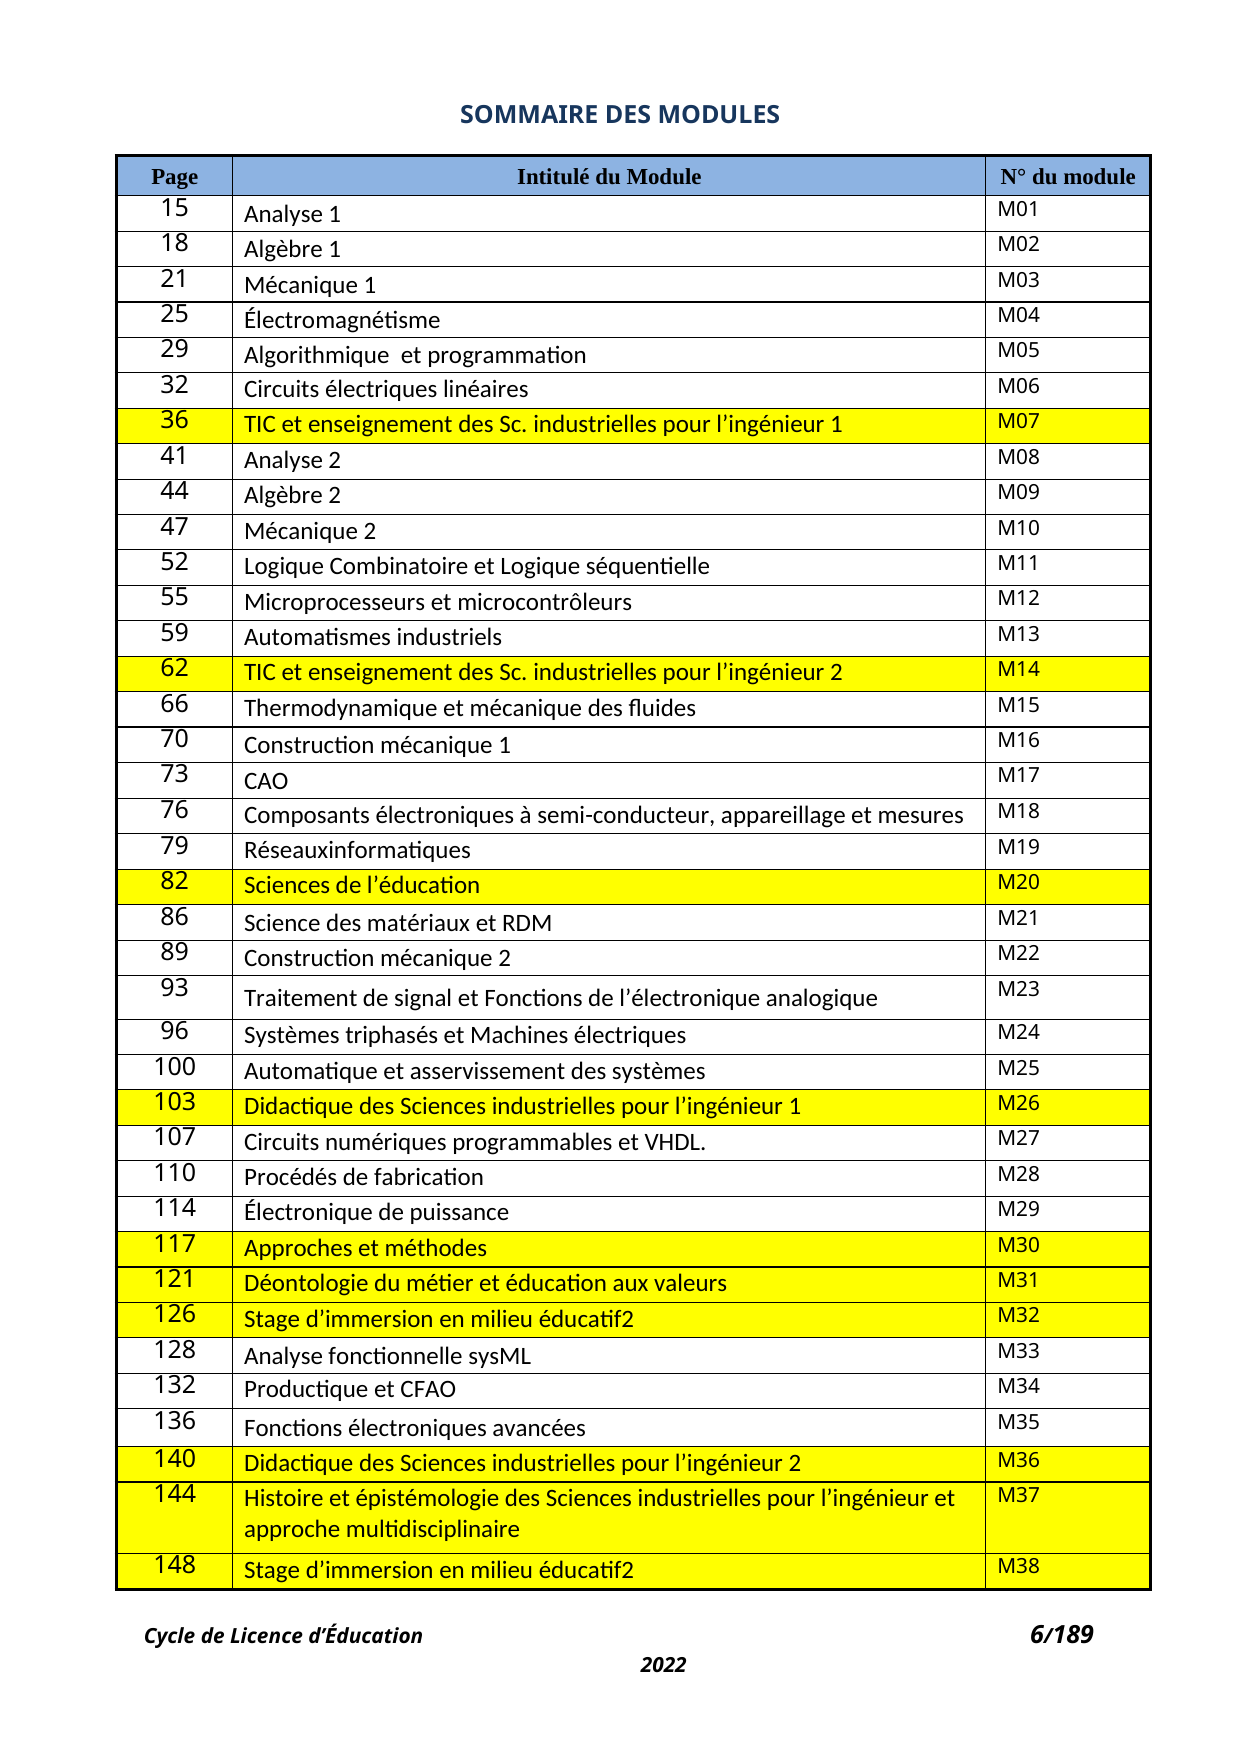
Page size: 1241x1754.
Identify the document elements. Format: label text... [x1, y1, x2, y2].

table_cell Thermodynamique et mécanique des fluides [233, 692, 985, 726]
table_cell 82 [118, 870, 232, 904]
table_cell Construction mécanique 2 [233, 941, 985, 975]
table_cell 62 [118, 657, 232, 691]
table_cell M34 [986, 1374, 1149, 1408]
table_cell M29 [986, 1197, 1149, 1231]
table_cell Stage d’immersion en milieu éducatif2 [233, 1303, 985, 1337]
table_cell M06 [986, 373, 1149, 408]
table_cell Circuits électriques linéaires [233, 373, 985, 408]
table_cell 103 [118, 1090, 232, 1125]
table_cell Histoire et épistémologie des Sciences industrielles pour l’ingénieur et approche multidisciplinaire [233, 1483, 985, 1553]
table_cell M19 [986, 834, 1149, 869]
table_cell 70 [118, 728, 232, 762]
table_cell Algèbre 2 [233, 480, 985, 514]
table_cell 15 [118, 196, 232, 231]
table_cell 59 [118, 621, 232, 656]
table_cell M26 [986, 1090, 1149, 1125]
table_cell 96 [118, 1020, 232, 1054]
table_cell M36 [986, 1447, 1149, 1481]
table_cell Approches et méthodes [233, 1232, 985, 1266]
table_cell 52 [118, 550, 232, 585]
table_cell 89 [118, 941, 232, 975]
table_cell Didactique des Sciences industrielles pour l’ingénieur 2 [233, 1447, 985, 1481]
table_cell 32 [118, 373, 232, 408]
table_cell 128 [118, 1338, 232, 1373]
table_cell M37 [986, 1483, 1149, 1553]
table_cell 86 [118, 905, 232, 939]
table_cell 21 [118, 267, 232, 301]
table_cell M11 [986, 550, 1149, 585]
table_cell M31 [986, 1268, 1149, 1302]
table_cell Sciences de l’éducation [233, 870, 985, 904]
table_cell Mécanique 1 [233, 267, 985, 301]
table_cell M35 [986, 1409, 1149, 1446]
table_cell Science des matériaux et RDM [233, 905, 985, 939]
table_cell 25 [118, 303, 232, 337]
table_cell CAO [233, 763, 985, 798]
table_cell 132 [118, 1374, 232, 1408]
table_cell M01 [986, 196, 1149, 231]
table_cell Microprocesseurs et microcontrôleurs [233, 586, 985, 620]
table_cell Électromagnétisme [233, 303, 985, 337]
table_cell 41 [118, 444, 232, 478]
text SOMMAIRE DES MODULES [89, 104, 1152, 129]
table_cell M05 [986, 338, 1149, 372]
table_cell M38 [986, 1554, 1149, 1588]
table_cell 44 [118, 480, 232, 514]
table_cell 117 [118, 1232, 232, 1266]
table_cell Procédés de fabrication [233, 1161, 985, 1196]
table_cell M32 [986, 1303, 1149, 1337]
table_cell M14 [986, 657, 1149, 691]
table_cell M17 [986, 763, 1149, 798]
table_cell M24 [986, 1020, 1149, 1054]
table_cell Déontologie du métier et éducation aux valeurs [233, 1268, 985, 1302]
table_cell 144 [118, 1483, 232, 1553]
table_cell M07 [986, 409, 1149, 443]
table_cell 126 [118, 1303, 232, 1337]
table_cell 140 [118, 1447, 232, 1481]
table_cell 18 [118, 232, 232, 266]
table_cell Analyse 1 [233, 196, 985, 231]
table_cell 66 [118, 692, 232, 726]
table_cell 29 [118, 338, 232, 372]
table_header Page [118, 157, 232, 195]
table_cell 148 [118, 1554, 232, 1588]
table_cell TIC et enseignement des Sc. industrielles pour l’ingénieur 1 [233, 409, 985, 443]
table_cell 110 [118, 1161, 232, 1196]
table_cell M13 [986, 621, 1149, 656]
table_cell Didactique des Sciences industrielles pour l’ingénieur 1 [233, 1090, 985, 1125]
table_cell M08 [986, 444, 1149, 478]
table_cell M21 [986, 905, 1149, 939]
table_cell M15 [986, 692, 1149, 726]
table_cell Algèbre 1 [233, 232, 985, 266]
table_cell M27 [986, 1126, 1149, 1160]
table_cell M03 [986, 267, 1149, 301]
table_cell Analyse 2 [233, 444, 985, 478]
table_cell TIC et enseignement des Sc. industrielles pour l’ingénieur 2 [233, 657, 985, 691]
table_cell 36 [118, 409, 232, 443]
table_cell Automatique et asservissement des systèmes [233, 1055, 985, 1089]
table_cell M33 [986, 1338, 1149, 1373]
table_cell Automatismes industriels [233, 621, 985, 656]
table_cell 121 [118, 1268, 232, 1302]
table_cell Circuits numériques programmables et VHDL. [233, 1126, 985, 1160]
table_cell M28 [986, 1161, 1149, 1196]
table_cell Construction mécanique 1 [233, 728, 985, 762]
table_cell 100 [118, 1055, 232, 1089]
table_cell 114 [118, 1197, 232, 1231]
table_cell 107 [118, 1126, 232, 1160]
table_cell Algorithmique et programmation [233, 338, 985, 372]
table_cell 73 [118, 763, 232, 798]
table_cell Traitement de signal et Fonctions de l’électronique analogique [233, 976, 985, 1018]
table_cell Mécanique 2 [233, 515, 985, 549]
table_cell M18 [986, 799, 1149, 833]
table_cell Composants électroniques à semi-conducteur, appareillage et mesures électriques [233, 799, 985, 833]
table_cell M20 [986, 870, 1149, 904]
table_cell M10 [986, 515, 1149, 549]
table_cell M09 [986, 480, 1149, 514]
table_cell M22 [986, 941, 1149, 975]
table_cell 76 [118, 799, 232, 833]
table_cell Électronique de puissance [233, 1197, 985, 1231]
table_cell 93 [118, 976, 232, 1018]
table_cell M23 [986, 976, 1149, 1018]
table_cell 55 [118, 586, 232, 620]
table_cell 79 [118, 834, 232, 869]
table_cell 136 [118, 1409, 232, 1446]
table_cell Logique Combinatoire et Logique séquentielle [233, 550, 985, 585]
table_header Intitulé du Module [233, 157, 985, 195]
table_header N° du module [986, 157, 1149, 195]
table_cell Réseauxinformatiques [233, 834, 985, 869]
table_cell M16 [986, 728, 1149, 762]
table_cell Systèmes triphasés et Machines électriques [233, 1020, 985, 1054]
table_cell M12 [986, 586, 1149, 620]
table_cell 47 [118, 515, 232, 549]
table_cell M25 [986, 1055, 1149, 1089]
table_cell Stage d’immersion en milieu éducatif2 [233, 1554, 985, 1588]
table_cell M02 [986, 232, 1149, 266]
table_cell Productique et CFAO [233, 1374, 985, 1408]
table_cell Analyse fonctionnelle sysML [233, 1338, 985, 1373]
table_cell M04 [986, 303, 1149, 337]
table_cell M30 [986, 1232, 1149, 1266]
table_cell Fonctions électroniques avancées [233, 1409, 985, 1446]
